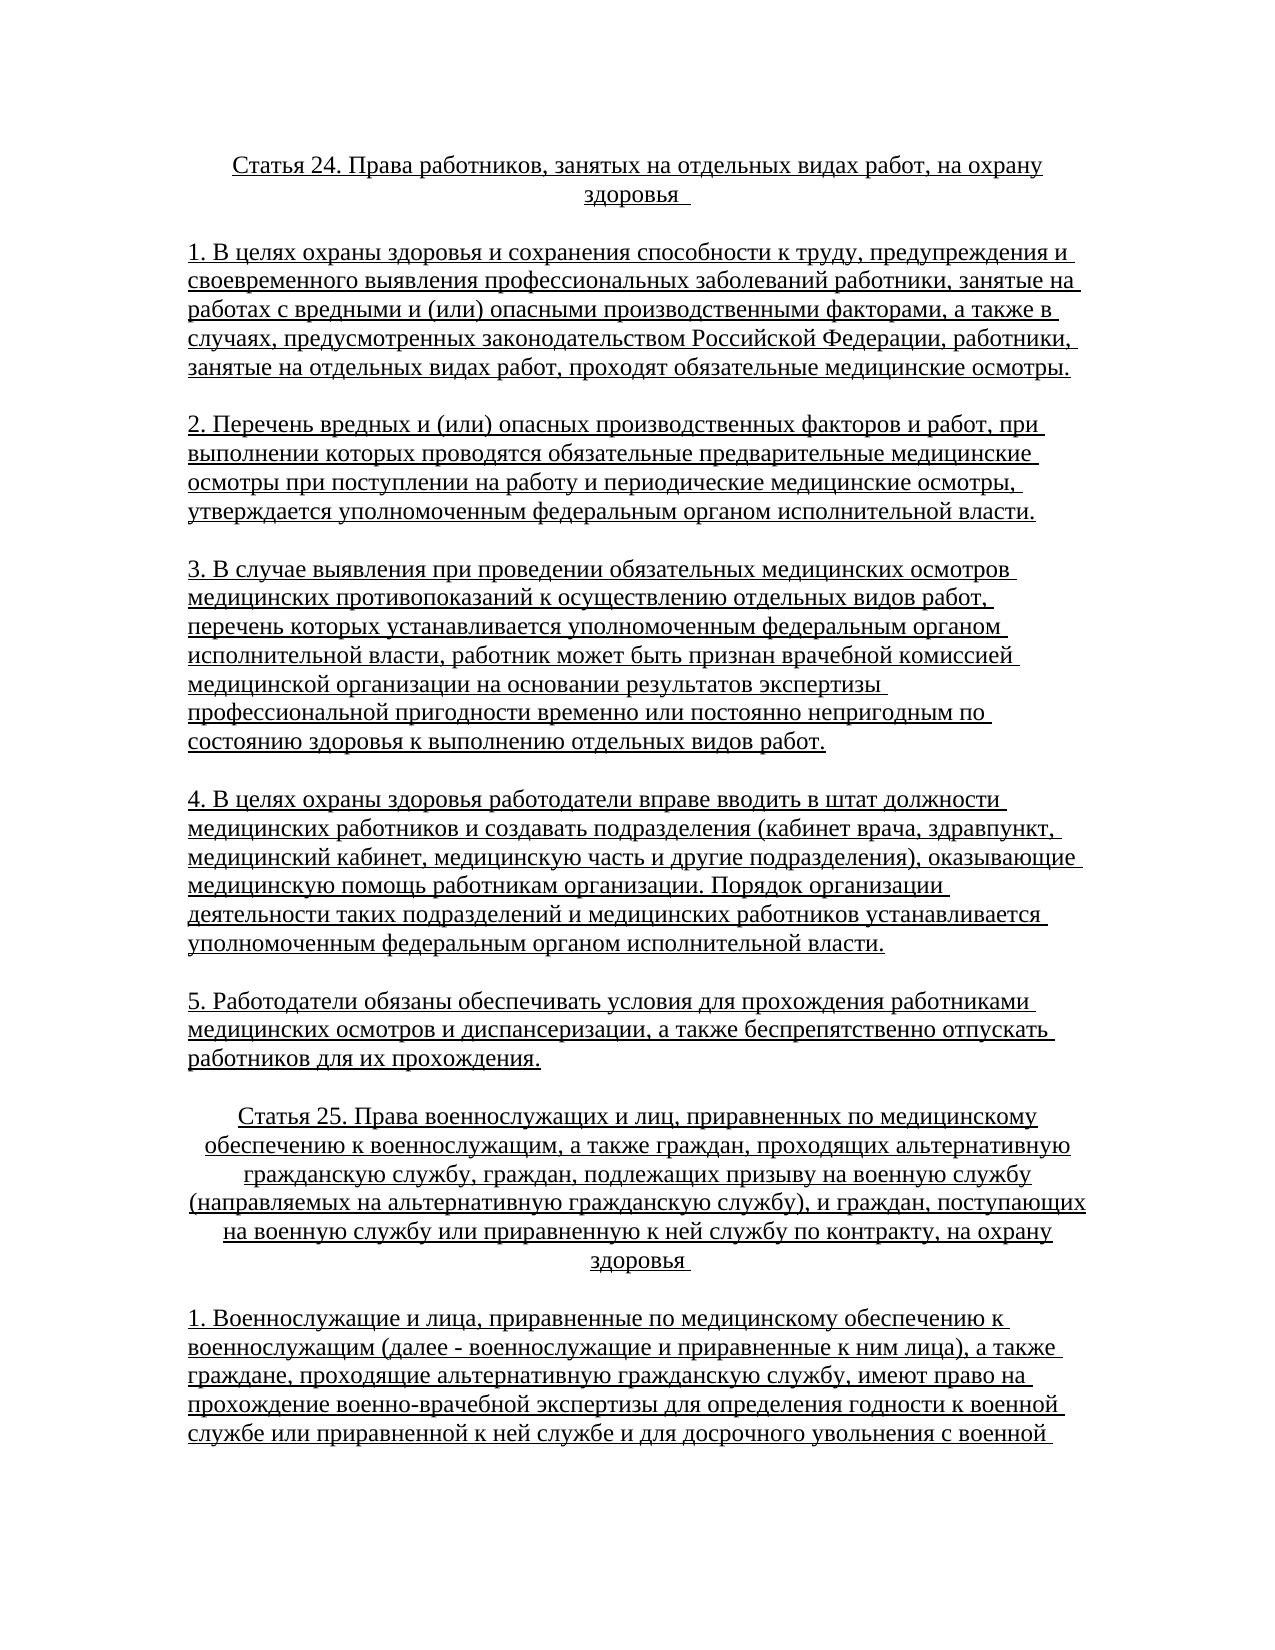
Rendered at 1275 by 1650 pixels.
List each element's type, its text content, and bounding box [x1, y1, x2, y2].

text 2. Перечень вредных и (или) опасных производственных факторов и работ, при выполнении которых проводятся обязательные предварительные медицинские осмотры при поступлении на работу и периодические медицинские осмотры, утверждается уполномоченным федеральным органом исполнительной власти. [187, 409, 1087, 524]
text 3. В случае выявления при проведении обязательных медицинских осмотров медицинских противопоказаний к осуществлению отдельных видов работ, перечень которых устанавливается уполномоченным федеральным органом исполнительной власти, работник может быть признан врачебной комиссией медицинской организации на основании результатов экспертизы профессиональной пригодности временно или постоянно непригодным по состоянию здоровья к выполнению отдельных видов работ. [187, 554, 1087, 755]
text Статья 25. Права военнослужащих и лиц, приравненных по медицинскому обеспечению к военнослужащим, а также граждан, проходящих альтернативную гражданскую службу, граждан, подлежащих призыву на военную службу (направляемых на альтернативную гражданскую службу), и граждан, поступающих на военную службу или приравненную к ней службу по контракту, на охрану здоровья [187, 1101, 1087, 1274]
text 5. Работодатели обязаны обеспечивать условия для прохождения работниками медицинских осмотров и диспансеризации, а также беспрепятственно отпускать работников для их прохождения. [187, 986, 1087, 1072]
text Статья 24. Права работников, занятых на отдельных видах работ, на охрану здоровья [187, 150, 1087, 207]
text 4. В целях охраны здоровья работодатели вправе вводить в штат должности медицинских работников и создавать подразделения (кабинет врача, здравпункт, медицинский кабинет, медицинскую часть и другие подразделения), оказывающие медицинскую помощь работникам организации. Порядок организации деятельности таких подразделений и медицинских работников устанавливается уполномоченным федеральным органом исполнительной власти. [187, 784, 1087, 957]
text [187, 1303, 1087, 1447]
text 1. В целях охраны здоровья и сохранения способности к труду, предупреждения и своевременного выявления профессиональных заболеваний работники, занятые на работах с вредными и (или) опасными производственными факторами, а также в случаях, предусмотренных законодательством Российской Федерации, работники, занятые на отдельных видах работ, проходят обязательные медицинские осмотры. [187, 237, 1087, 380]
